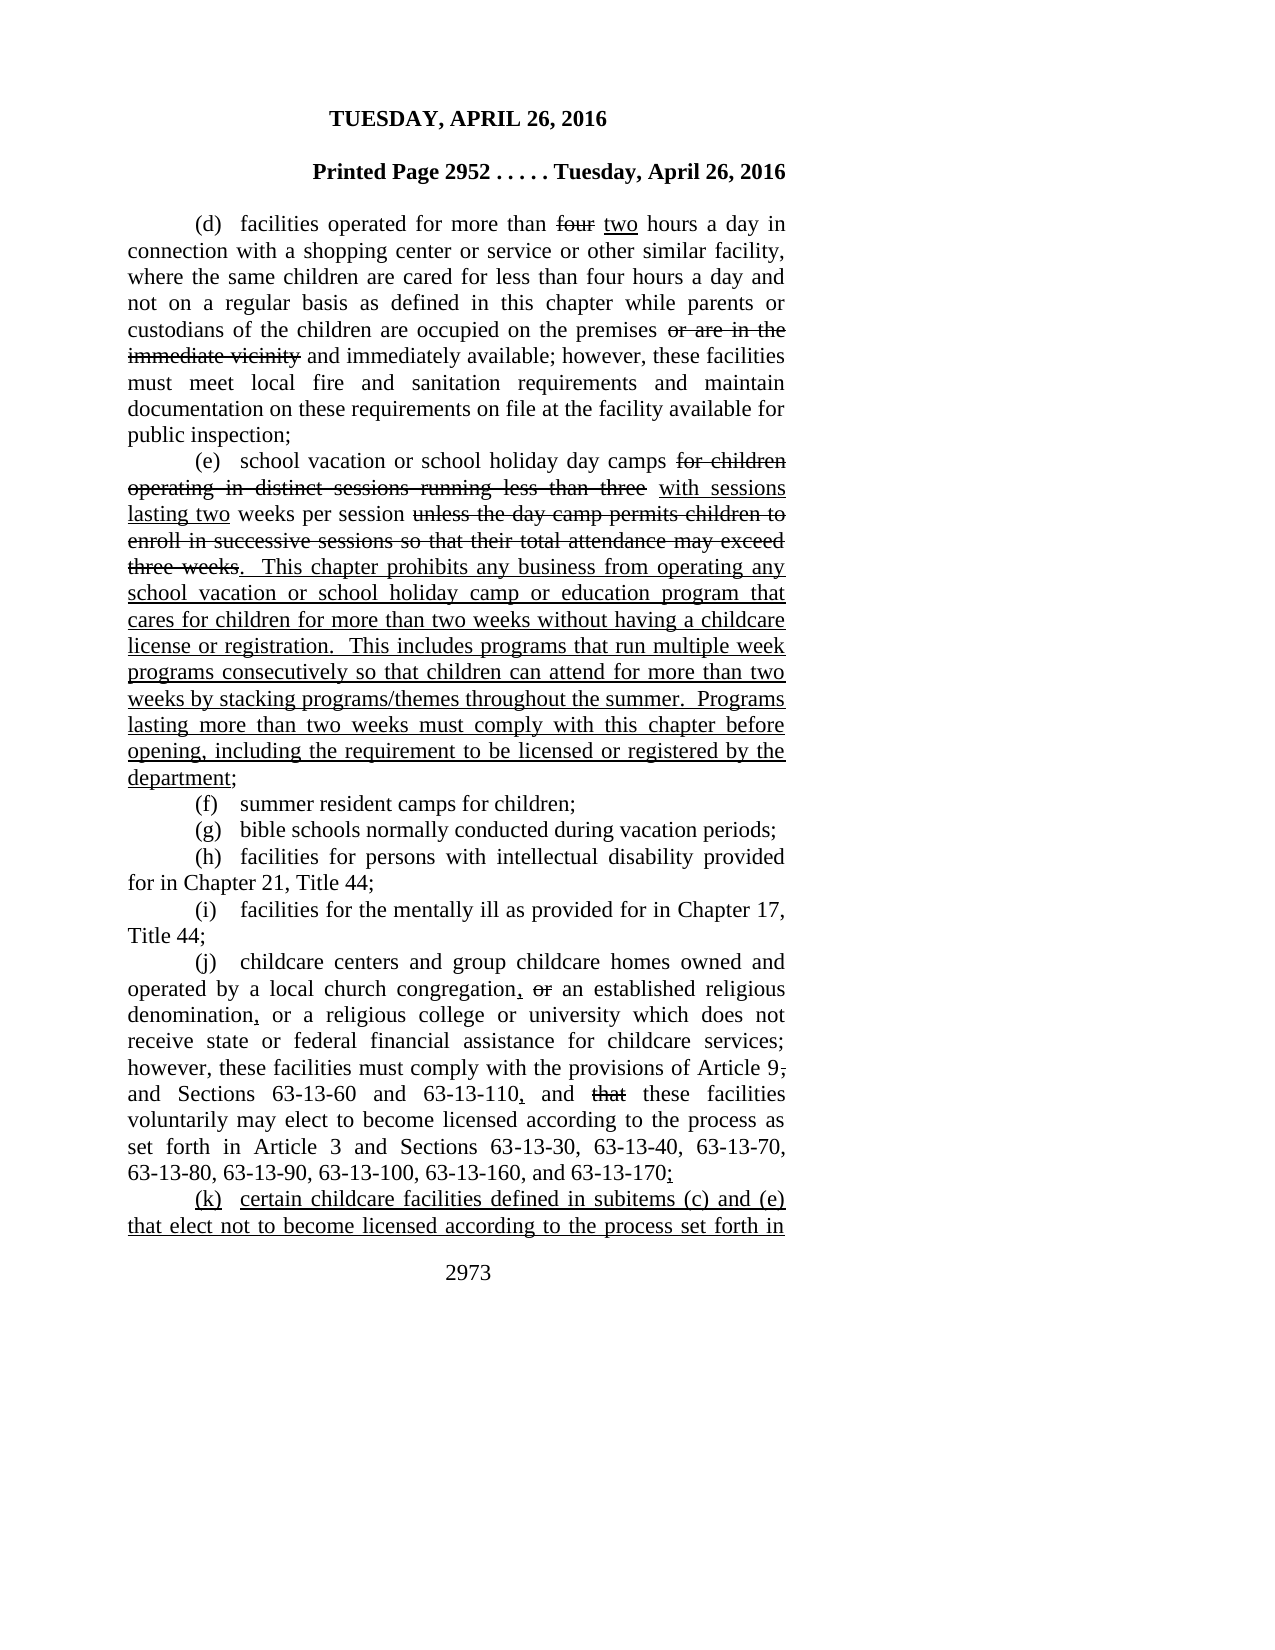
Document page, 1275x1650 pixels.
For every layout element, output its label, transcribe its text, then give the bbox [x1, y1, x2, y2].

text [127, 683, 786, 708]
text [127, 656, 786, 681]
text (f) summer resident camps for children; [127, 790, 786, 817]
text (g) bible schools normally conducted during vacation periods; [127, 817, 786, 843]
text (j) childcare centers and group childcare homes owned and operated by a local church congregation, or an established religious denomination, or a religious college or university which does not receive state or federal financial assistance for childcare services; however, these facilities must comply with the provisions of Article 9, and Sections 63-13-60 and 63-13-110, and that these facilities voluntarily may elect to become licensed according to the process as set forth in Article 3 and Sections 63-13-30, 63-13-40, 63-13-70, 63-13-80, 63-13-90, 63-13-100, 63-13-160, and 63-13-170; [127, 948, 786, 1186]
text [127, 1186, 786, 1238]
text Printed Page 2952 . . . . . Tuesday, April 26, 2016 [127, 158, 786, 184]
text (i) facilities for the mentally ill as provided for in Chapter 17, Title 44; [127, 896, 786, 948]
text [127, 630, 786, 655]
text (d) facilities operated for more than four two hours a day in connection with a shopping center or service or other similar facility, where the same children are cared for less than four hours a day and not on a regular basis as defined in this chapter while parents or custodians of the children are occupied on the premises or are in the immediate vicinity and immediately available; however, these facilities must meet local fire and sanitation requirements and maintain documentation on these requirements on file at the facility available for public inspection; [127, 210, 786, 448]
text (e) school vacation or school holiday day camps for children operating in distinct sessions running less than three with sessions lasting two weeks per session unless the day camp permits children to enroll in successive sessions so that their total attendance may exceed three weeks. This chapter prohibits any business from operating any school vacation or school holiday camp or education program that cares for children for more than two weeks without having a childcare license or registration. This includes programs that run multiple week programs consecutively so that children can attend for more than two weeks by stacking programs/themes throughout the summer. Programs lasting more than two weeks must comply with this chapter before opening, including the requirement to be licensed or registered by the department; [127, 448, 786, 602]
text (h) facilities for persons with intellectual disability provided for in Chapter 21, Title 44; [127, 843, 786, 896]
